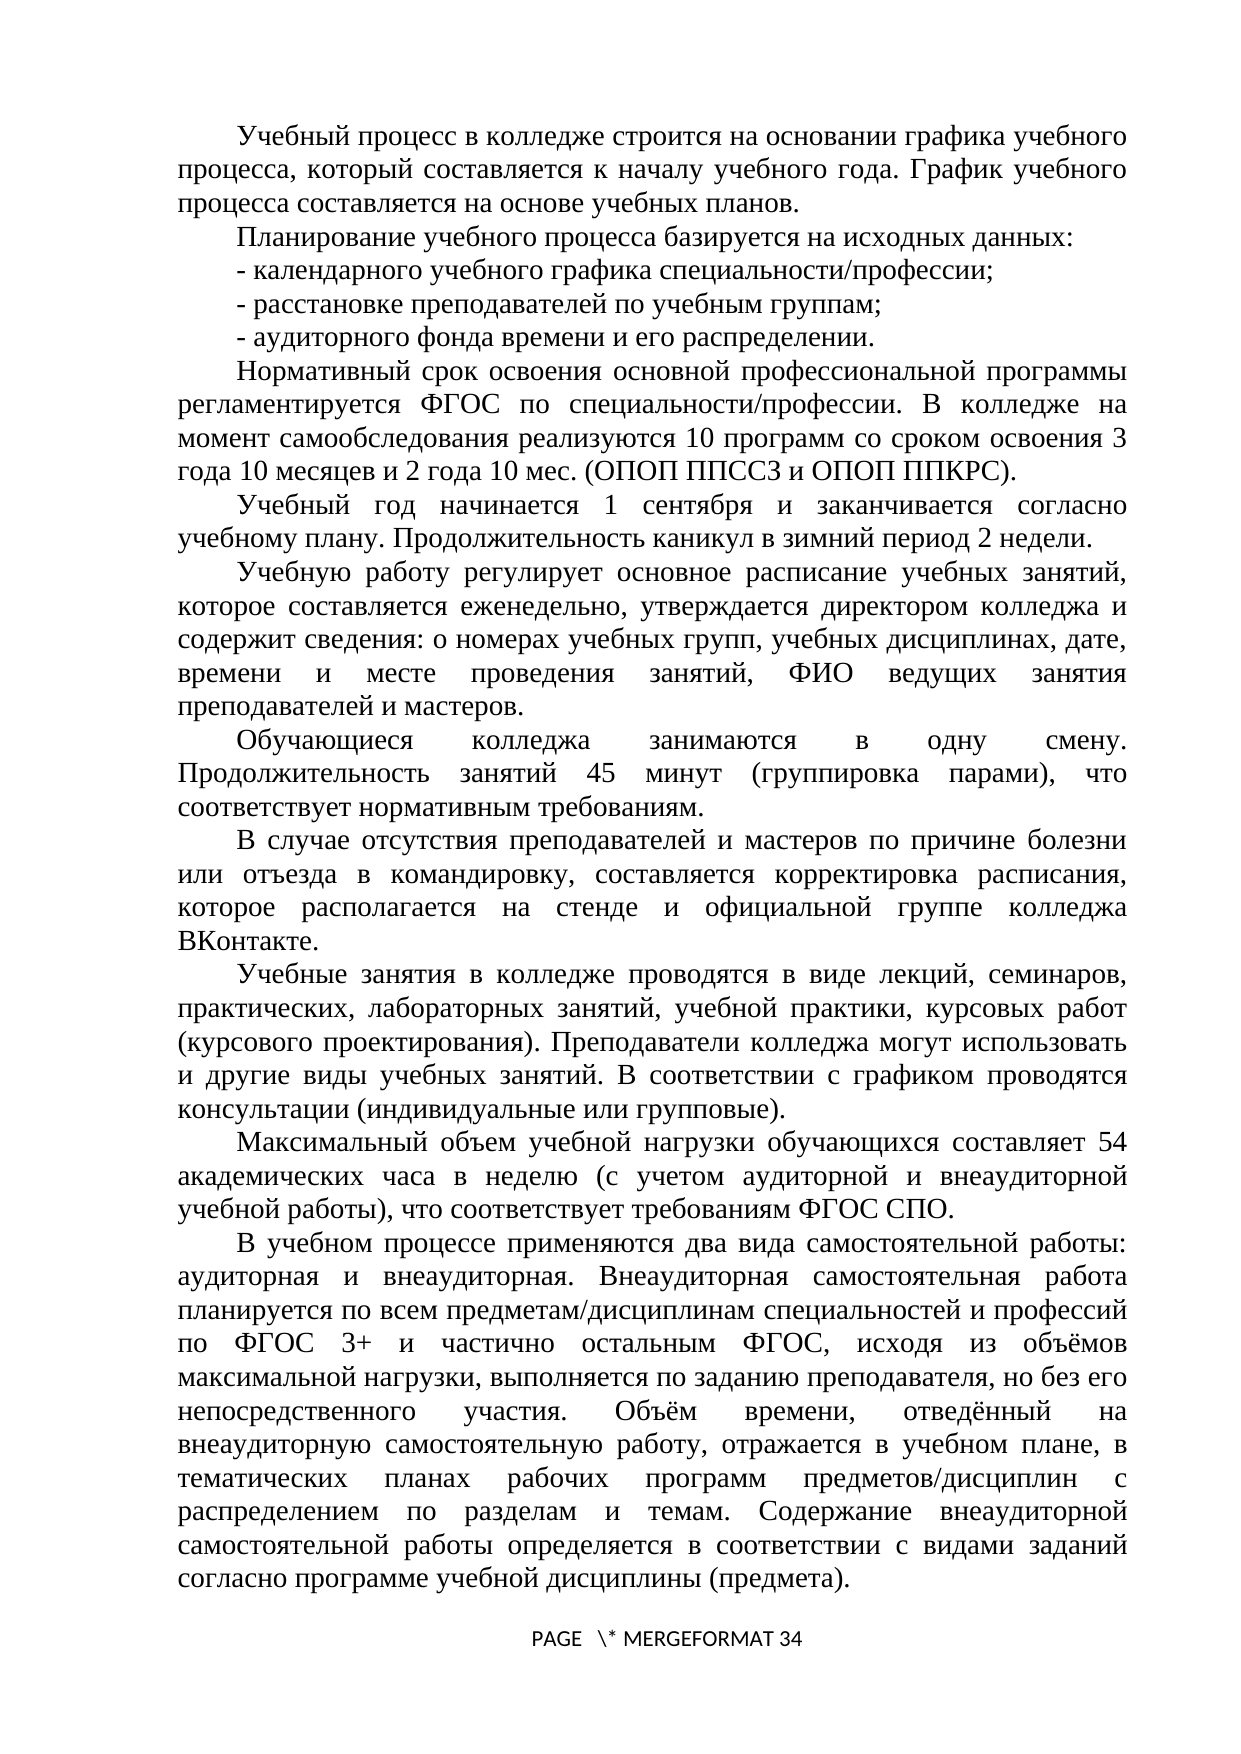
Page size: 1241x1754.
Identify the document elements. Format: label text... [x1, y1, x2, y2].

text - аудиторного фонда времени и его распределении. [177, 319, 1128, 353]
text - расстановке преподавателей по учебным группам; [177, 286, 1128, 319]
text Учебный процесс в колледже строится на основании графика учебного процесса, который составляется к началу учебного года. График учебного процесса составляется на основе учебных планов. [177, 118, 1128, 219]
text Нормативный срок освоения основной профессиональной программы регламентируется ФГОС по специальности/профессии. В колледже на момент самообследования реализуются 10 программ со сроком освоения 3 года 10 месяцев и 2 года 10 мес. (ОПОП ППССЗ и ОПОП ППКРС). [177, 353, 1128, 487]
text Учебную работу регулирует основное расписание учебных занятий, которое составляется еженедельно, утверждается директором колледжа и содержит сведения: о номерах учебных групп, учебных дисциплинах, дате, времени и месте проведения занятий, ФИО ведущих занятия преподавателей и мастеров. [177, 554, 1128, 722]
text Планирование учебного процесса базируется на исходных данных: [177, 219, 1128, 252]
text Максимальный объем учебной нагрузки обучающихся составляет 54 академических часа в неделю (с учетом аудиторной и внеаудиторной учебной работы), что соответствует требованиям ФГОС СПО. [177, 1124, 1128, 1225]
text В учебном процессе применяются два вида самостоятельной работы: аудиторная и внеаудиторная. Внеаудиторная самостоятельная работа планируется по всем предметам/дисциплинам специальностей и профессий по ФГОС 3+ и частично остальным ФГОС, исходя из объёмов максимальной нагрузки, выполняется по заданию преподавателя, но без его непосредственного участия. Объём времени, отведённый на внеаудиторную самостоятельную работу, отражается в учебном плане, в тематических планах рабочих программ предметов/дисциплин с распределением по разделам и темам. Содержание внеаудиторной самостоятельной работы определяется в соответствии с видами заданий согласно программе учебной дисциплины (предмета). [177, 1225, 1128, 1594]
text В случае отсутствия преподавателей и мастеров по причине болезни или отъезда в командировку, составляется корректировка расписания, которое располагается на стенде и официальной группе колледжа ВКонтакте. [177, 822, 1128, 957]
text Учебный год начинается 1 сентября и заканчивается согласно учебному плану. Продолжительность каникул в зимний период 2 недели. [177, 487, 1128, 554]
text Обучающиеся колледжа занимаются в одну смену. Продолжительность занятий 45 минут (группировка парами), что соответствует нормативным требованиям. [177, 722, 1128, 822]
text Учебные занятия в колледже проводятся в виде лекций, семинаров, практических, лабораторных занятий, учебной практики, курсовых работ (курсового проектирования). Преподаватели колледжа могут использовать и другие виды учебных занятий. В соответствии с графиком проводятся консультации (индивидуальные или групповые). [177, 957, 1128, 1124]
text - календарного учебного графика специальности/профессии; [177, 252, 1128, 286]
